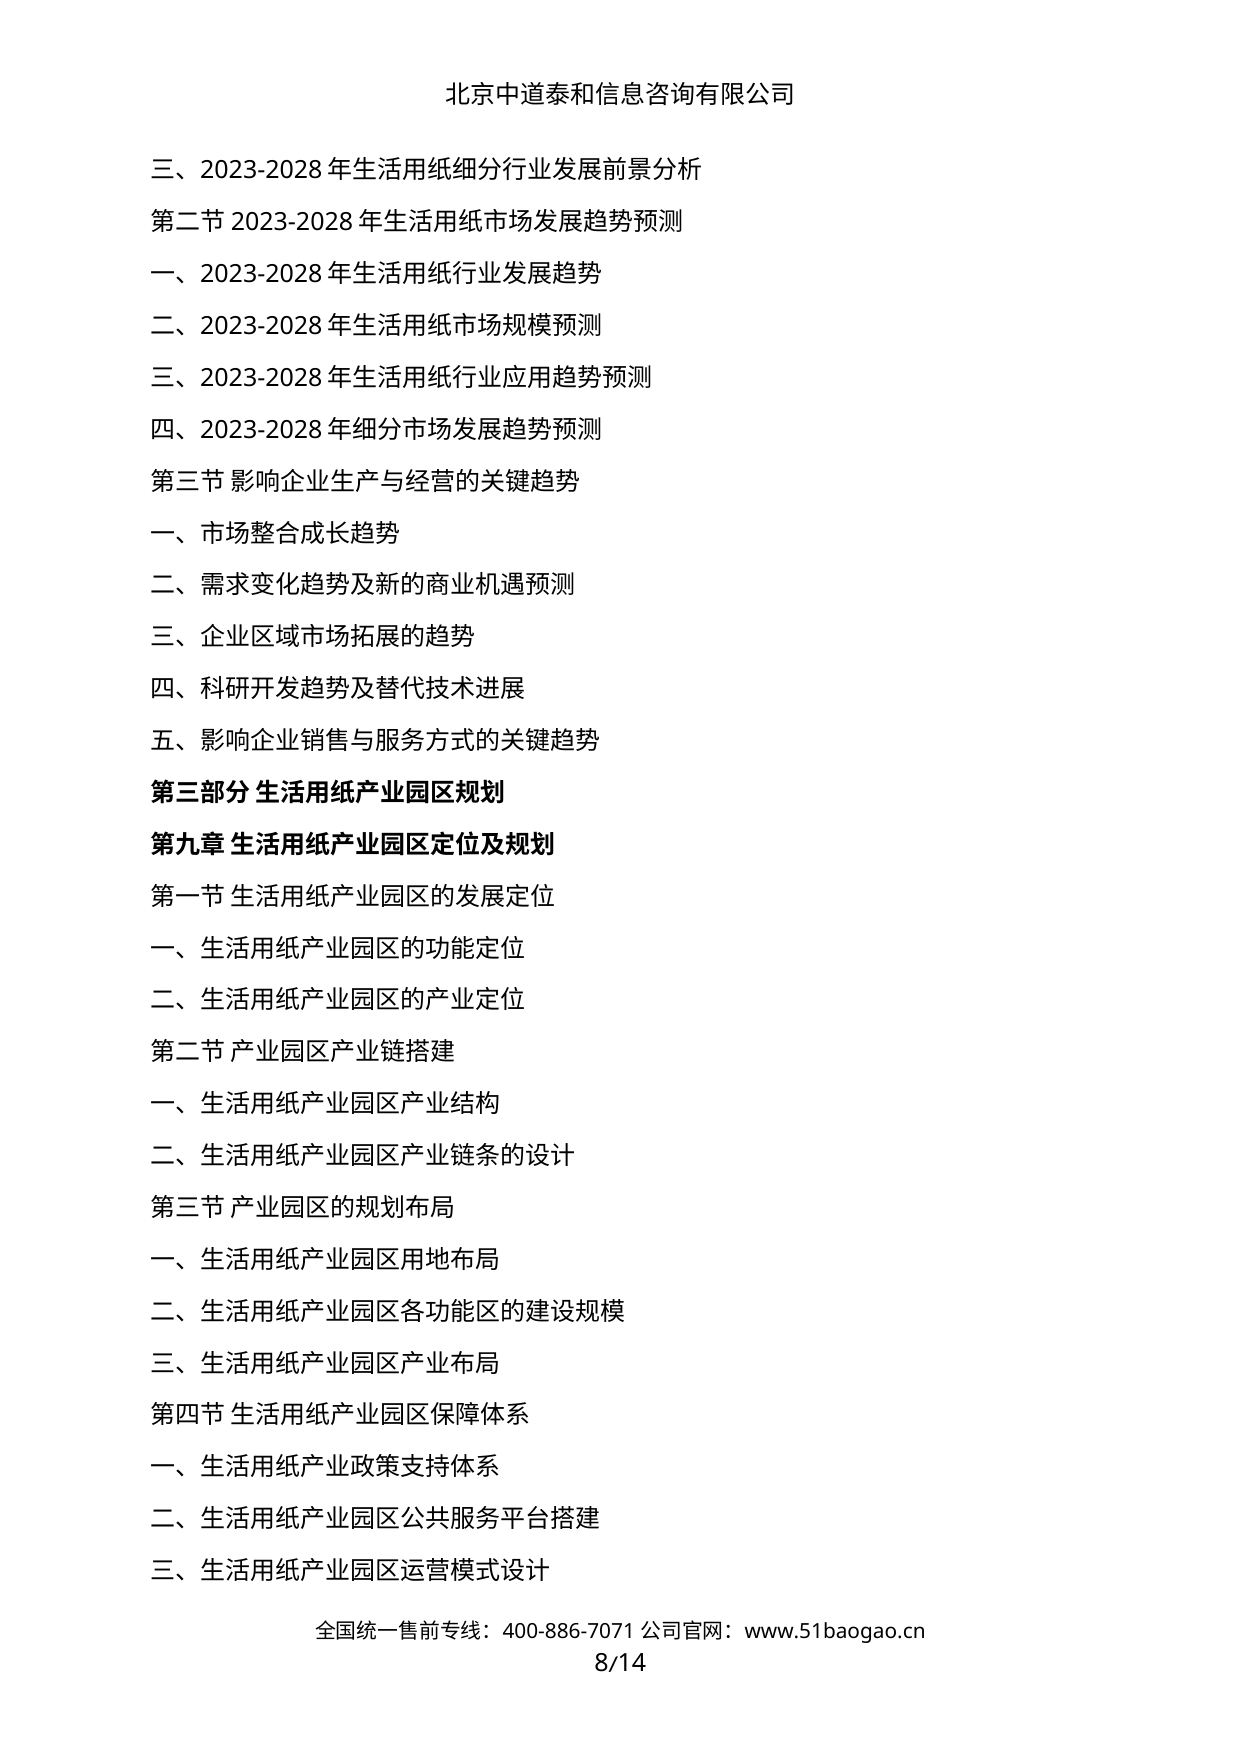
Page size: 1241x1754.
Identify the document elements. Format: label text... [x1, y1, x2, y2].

text 第三节 影响企业生产与经营的关键趋势 [150, 461, 1090, 497]
text 二、生活用纸产业园区公共服务平台搭建 [150, 1499, 1090, 1535]
text 一、生活用纸产业园区的功能定位 [150, 928, 1090, 964]
text 一、2023-2028年生活用纸行业发展趋势 [150, 254, 1090, 290]
text 二、生活用纸产业园区产业链条的设计 [150, 1136, 1090, 1172]
text 三、2023-2028年生活用纸行业应用趋势预测 [150, 357, 1090, 394]
text 二、2023-2028年生活用纸市场规模预测 [150, 306, 1090, 342]
text 三、企业区域市场拓展的趋势 [150, 617, 1090, 653]
text 一、生活用纸产业政策支持体系 [150, 1447, 1090, 1483]
text 一、市场整合成长趋势 [150, 513, 1090, 549]
text 三、2023-2028年生活用纸细分行业发展前景分析 [150, 150, 1090, 186]
text 二、生活用纸产业园区各功能区的建设规模 [150, 1291, 1090, 1327]
text 二、需求变化趋势及新的商业机遇预测 [150, 565, 1090, 601]
text 第一节 生活用纸产业园区的发展定位 [150, 876, 1090, 912]
text 第四节 生活用纸产业园区保障体系 [150, 1395, 1090, 1431]
text 第三节 产业园区的规划布局 [150, 1187, 1090, 1224]
text 一、生活用纸产业园区用地布局 [150, 1239, 1090, 1276]
text 一、生活用纸产业园区产业结构 [150, 1084, 1090, 1120]
text 第三部分 生活用纸产业园区规划 [150, 772, 1090, 809]
text 四、2023-2028年细分市场发展趋势预测 [150, 409, 1090, 446]
text 三、生活用纸产业园区运营模式设计 [150, 1551, 1090, 1587]
text 二、生活用纸产业园区的产业定位 [150, 980, 1090, 1016]
text 第九章 生活用纸产业园区定位及规划 [150, 824, 1090, 861]
text 三、生活用纸产业园区产业布局 [150, 1343, 1090, 1379]
text 第二节 产业园区产业链搭建 [150, 1032, 1090, 1068]
text 第二节 2023-2028年生活用纸市场发展趋势预测 [150, 202, 1090, 238]
text 五、影响企业销售与服务方式的关键趋势 [150, 721, 1090, 757]
text 四、科研开发趋势及替代技术进展 [150, 669, 1090, 705]
